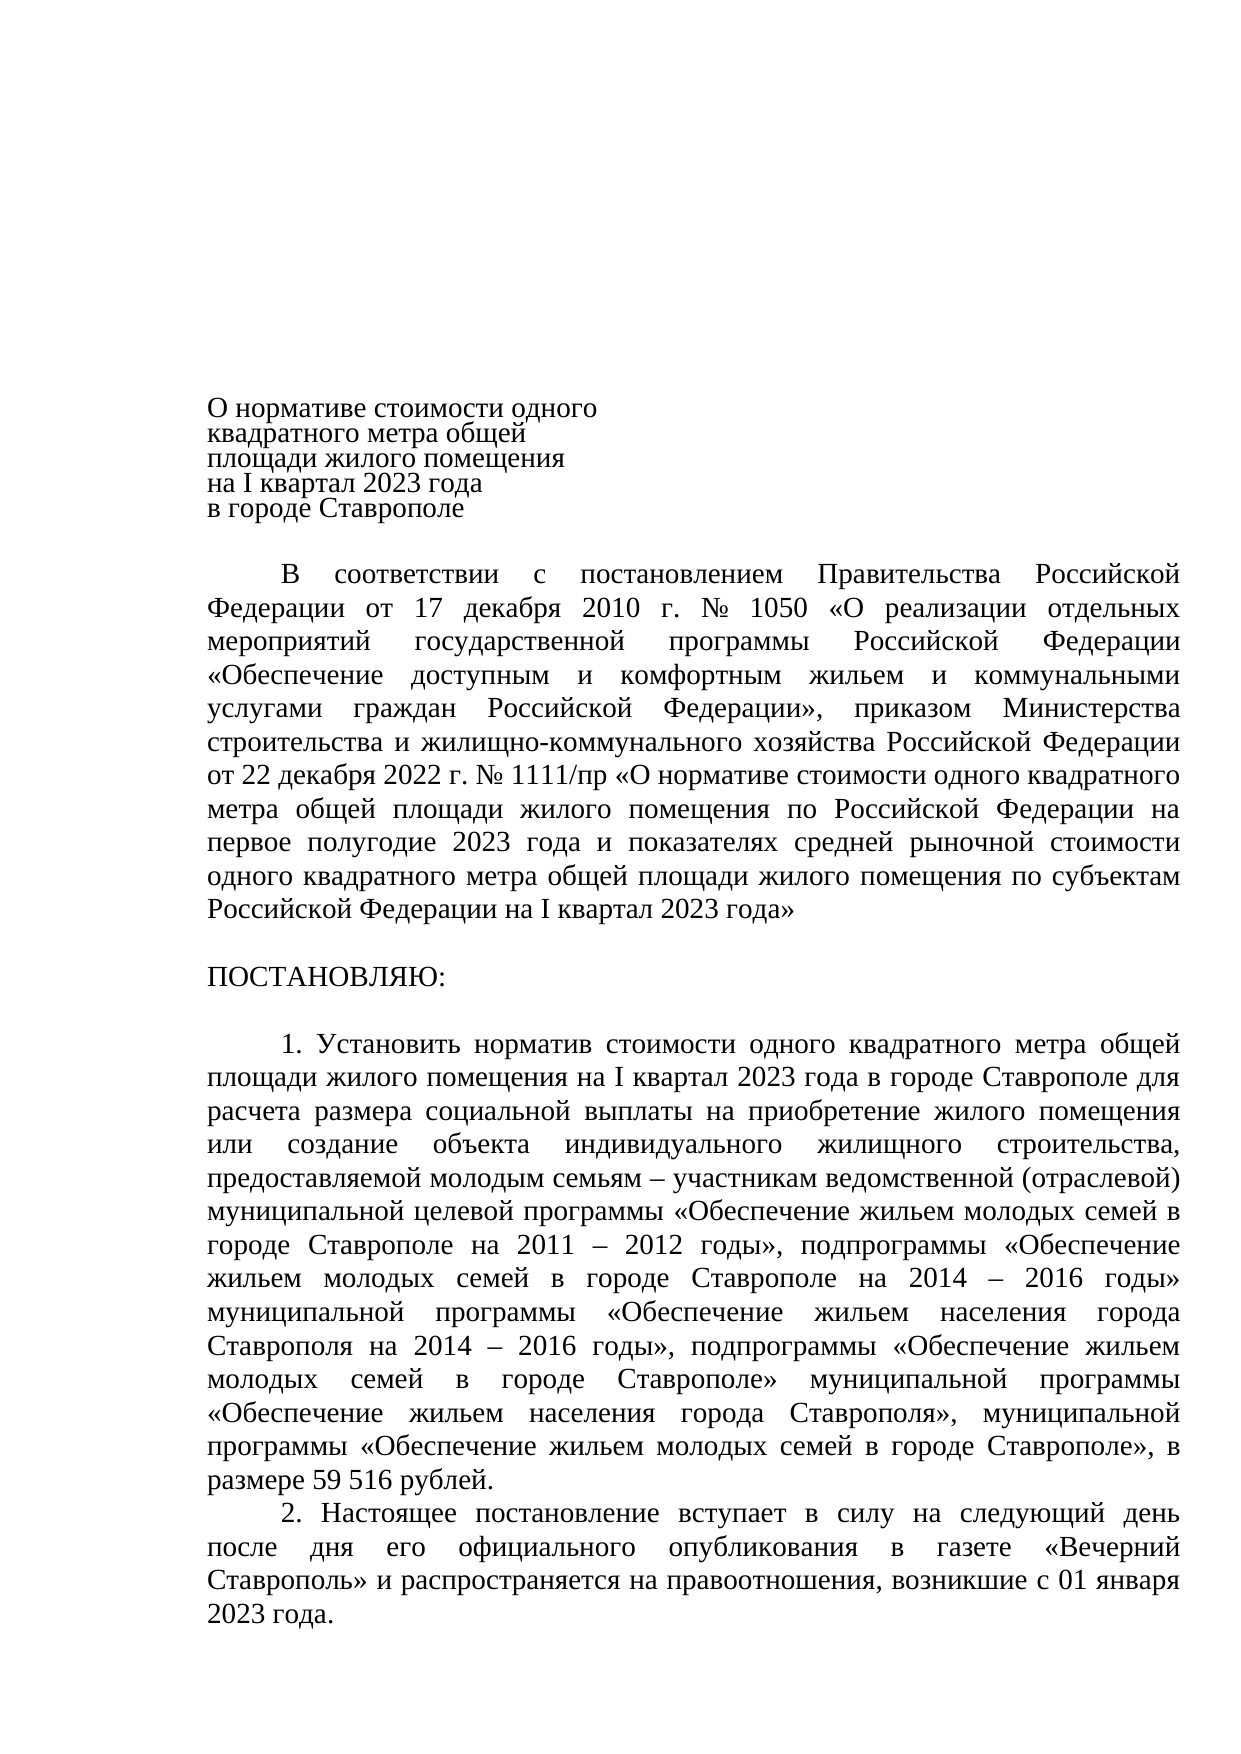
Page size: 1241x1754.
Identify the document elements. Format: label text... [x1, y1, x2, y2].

text на I квартал 2023 года [207, 473, 1181, 498]
text площади жилого помещения [207, 448, 1181, 473]
text О нормативе стоимости одного [207, 398, 1181, 423]
text ПОСТАНОВЛЯЮ: [207, 959, 1181, 992]
text 2. Настоящее постановление вступает в силу на следующий день после дня его официального опубликования в газете «Вечерний Ставрополь» и распространяется на правоотношения, возникшие с 01 января 2023 года. [207, 1495, 1181, 1629]
text 1. Установить норматив стоимости одного квадратного метра общей площади жилого помещения на I квартал 2023 года в городе Ставрополе для расчета размера социальной выплаты на приобретение жилого помещения или создание объекта индивидуального жилищного строительства, предоставляемой молодым семьям – участникам ведомственной (отраслевой) муниципальной целевой программы «Обеспечение жильем молодых семей в городе Ставрополе на 2011 – 2012 годы», подпрограммы «Обеспечение жильем молодых семей в городе Ставрополе на 2014 – 2016 годы» муниципальной программы «Обеспечение жильем населения города Ставрополя на 2014 – 2016 годы», подпрограммы «Обеспечение жильем молодых семей в городе Ставрополе» муниципальной программы «Обеспечение жильем населения города Ставрополя», муниципальной программы «Обеспечение жильем молодых семей в городе Ставрополе», в размере 59 516 рублей. [207, 1026, 1181, 1495]
text квадратного метра общей [207, 423, 1181, 448]
text В соответствии с постановлением Правительства Российской Федерации от 17 декабря 2010 г. № 1050 «О реализации отдельных мероприятий государственной программы Российской Федерации «Обеспечение доступным и комфортным жильем и коммунальными услугами граждан Российской Федерации», приказом Министерства строительства и жилищно-коммунального хозяйства Российской Федерации от 22 декабря 2022 г. № 1111/пр «О нормативе стоимости одного квадратного метра общей площади жилого помещения по Российской Федерации на первое полугодие 2023 года и показателях средней рыночной стоимости одного квадратного метра общей площади жилого помещения по субъектам Российской Федерации на I квартал 2023 года» [207, 556, 1181, 925]
text в городе Ставрополе [207, 498, 1181, 523]
